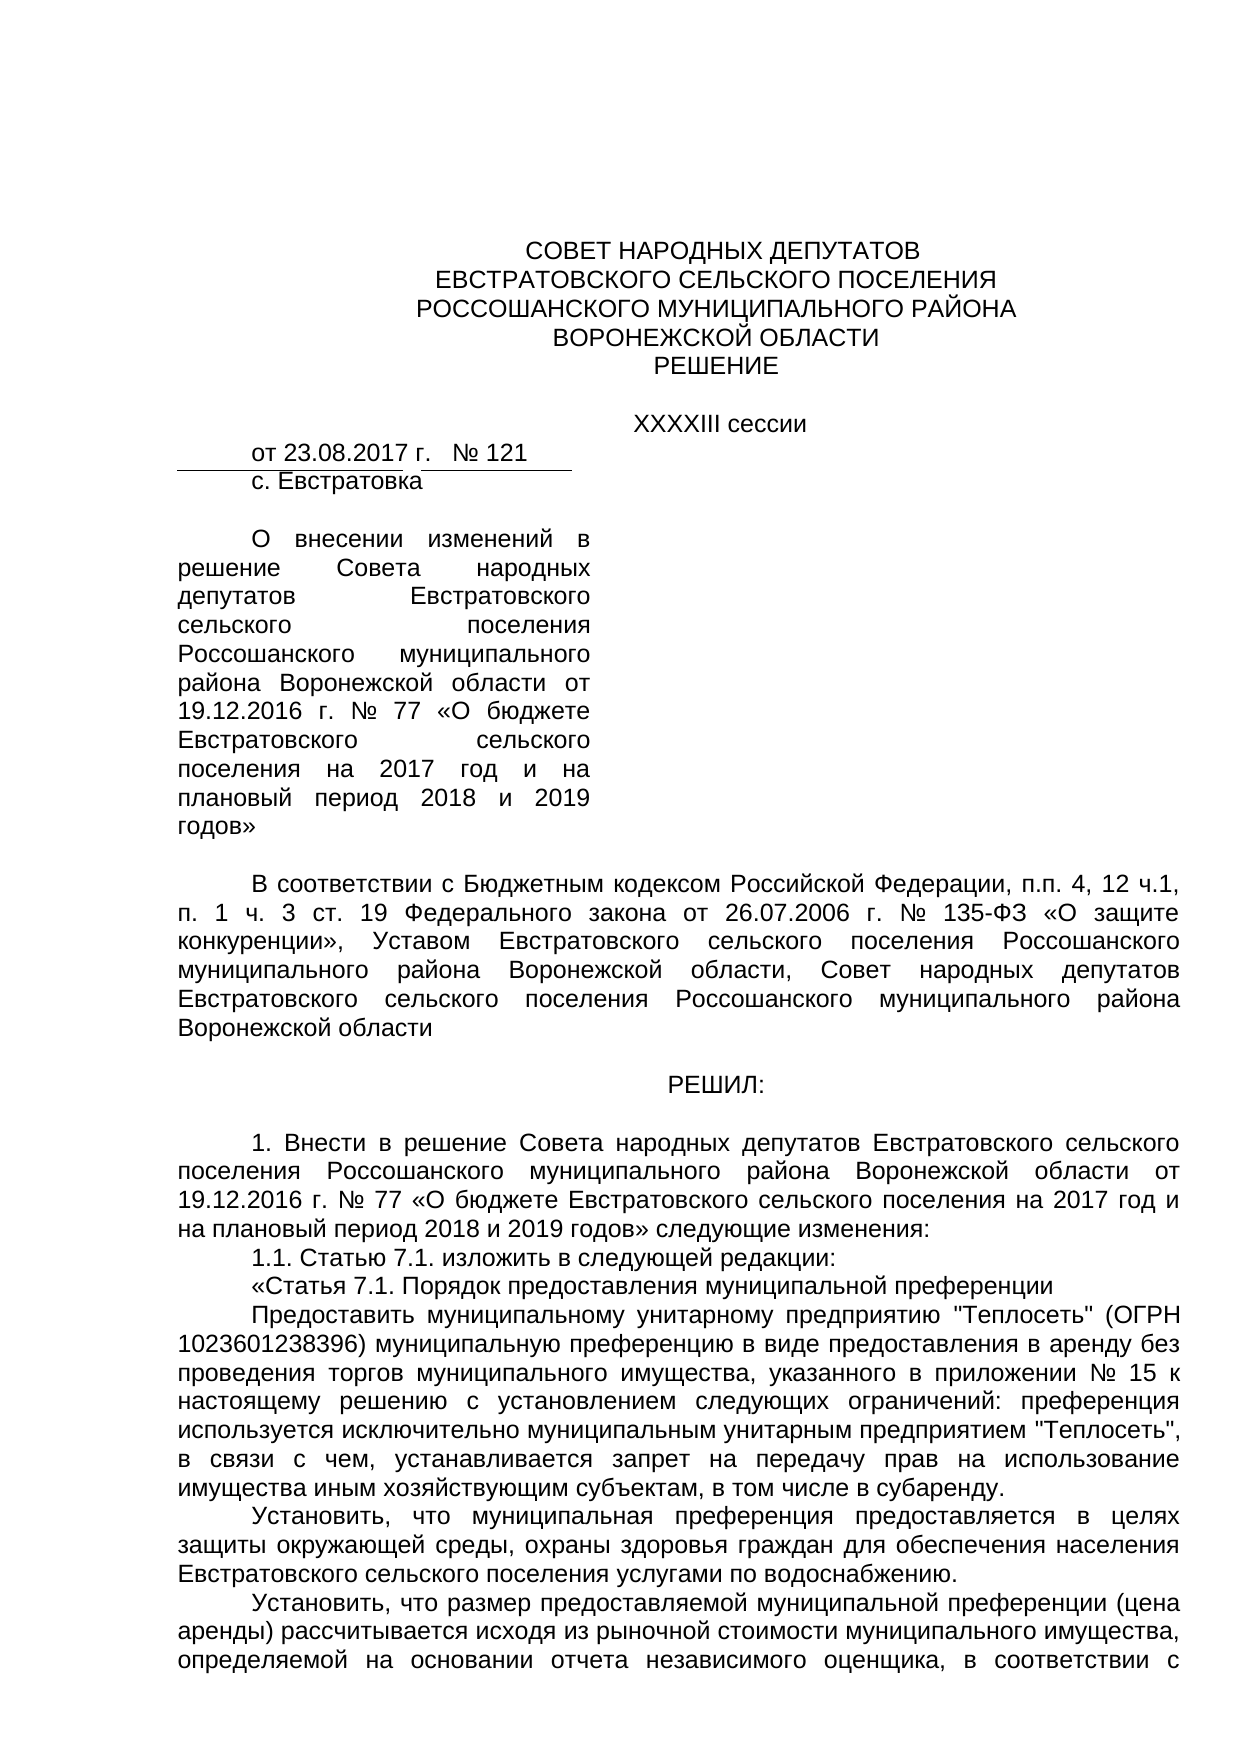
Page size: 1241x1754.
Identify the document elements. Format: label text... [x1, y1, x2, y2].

text XXХХIII сессии [177, 409, 1181, 437]
text ВОРОНЕЖСКОЙ ОБЛАСТИ [177, 322, 1181, 351]
text РОССОШАНСКОГО МУНИЦИПАЛЬНОГО РАЙОНА [177, 294, 1181, 322]
text с. Евстратовка [177, 466, 1181, 495]
text 1.1. Статью 7.1. изложить в следующей редакции: [177, 1242, 1181, 1271]
text Предоставить муниципальному унитарному предприятию "Теплосеть" (ОГРН 1023601238396) муниципальную преференцию в виде предоставления в аренду без проведения торгов муниципального имущества, указанного в приложении № 15 к настоящему решению с установлением следующих ограничений: преференция используется исключительно муниципальным унитарным предприятием "Теплосеть", в связи с чем, устанавливается запрет на передачу прав на использование имущества иным хозяйствующим субъектам, в том числе в субаренду. [177, 1300, 1181, 1501]
text ЕВСТРАТОВСКОГО СЕЛЬСКОГО ПОСЕЛЕНИЯ [177, 265, 1181, 294]
text РЕШЕНИЕ [177, 351, 1181, 380]
text Установить, что муниципальная преференция предоставляется в целях защиты окружающей среды, охраны здоровья граждан для обеспечения населения Евстратовского сельского поселения услугами по водоснабжению. [177, 1501, 1181, 1587]
text «Статья 7.1. Порядок предоставления муниципальной преференции [177, 1271, 1181, 1300]
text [177, 1587, 1181, 1674]
text 1. Внести в решение Совета народных депутатов Евстратовского сельского поселения Россошанского муниципального района Воронежской области от 19.12.2016 г. № 77 «О бюджете Евстратовского сельского поселения на 2017 год и на плановый период 2018 и 2019 годов» следующие изменения: [177, 1127, 1181, 1242]
text О внесении изменений в решение Совета народных депутатов Евстратовского сельского поселения Россошанского муниципального района Воронежской области от 19.12.2016 г. № 77 «О бюджете Евстратовского сельского поселения на 2017 год и на плановый период 2018 и 2019 годов» [177, 524, 591, 840]
text В соответствии с Бюджетным кодексом Российской Федерации, п.п. 4, 12 ч.1, п. 1 ч. 3 ст. 19 Федерального закона от 26.07.2006 г. № 135-ФЗ «О защите конкуренции», Уставом Евстратовского сельского поселения Россошанского муниципального района Воронежской области, Совет народных депутатов Евстратовского сельского поселения Россошанского муниципального района Воронежской области [177, 869, 1181, 1041]
text от 23.08.2017 г. № 121 [177, 437, 1181, 466]
text РЕШИЛ: [177, 1070, 1181, 1099]
text СОВЕТ НАРОДНЫХ ДЕПУТАТОВ [177, 236, 1181, 265]
